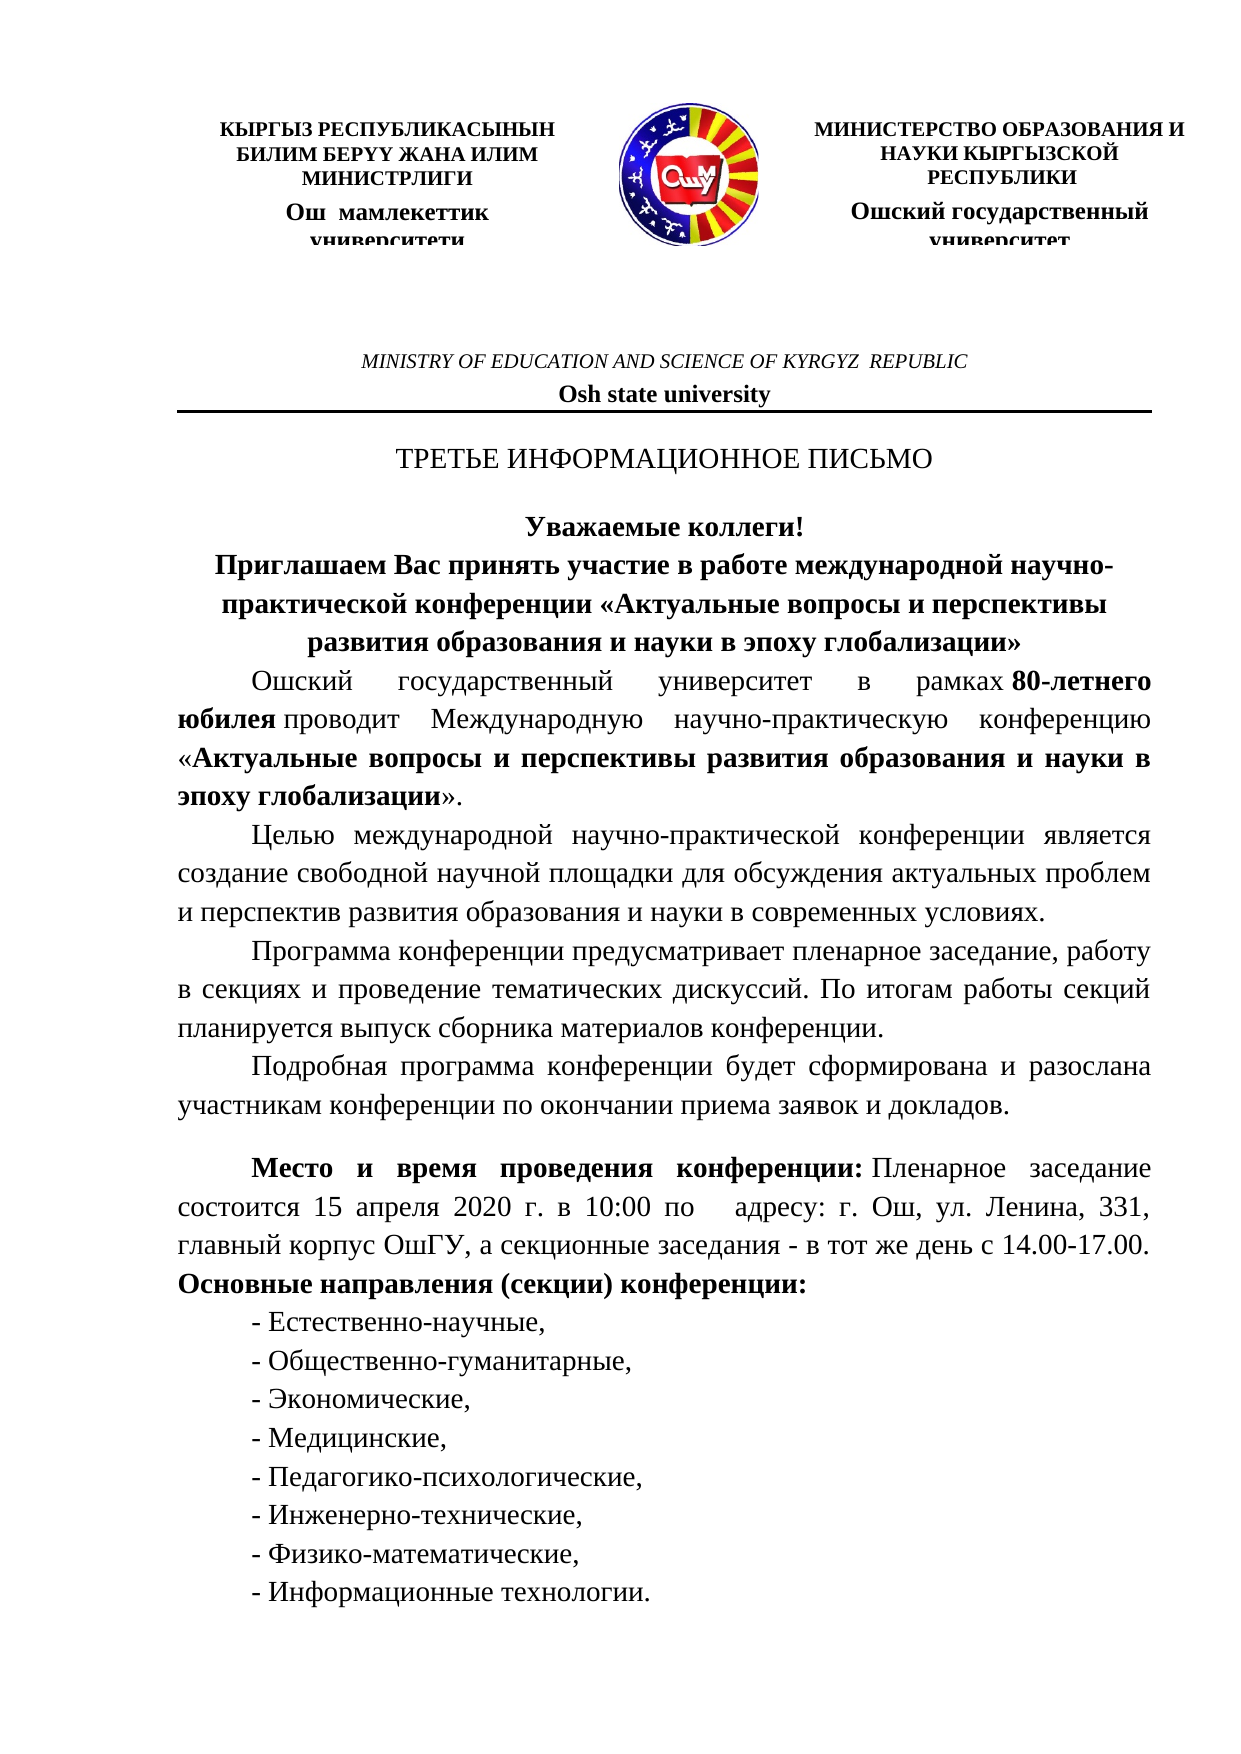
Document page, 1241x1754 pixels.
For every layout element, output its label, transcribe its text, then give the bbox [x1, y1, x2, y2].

subtitle MINISTRY OF EDUCATION AND SCIENCE OF KYRGYZ REPUBLIC [177, 348, 1152, 373]
text Целью международной научно-практической конференции является создание свободной научной площадки для обсуждения актуальных проблем и перспектив развития образования и науки в современных условиях. [177, 817, 1152, 928]
text - Экономические, [177, 1382, 1152, 1415]
text - Естественно-научные, [177, 1304, 1152, 1338]
text Ошский государственный университет в рамках 80-летнего юбилея проводит Международную научно-практическую конференцию «Актуальные вопросы и перспективы развития образования и науки в эпоху глобализации». [177, 663, 1152, 812]
text ТРЕТЬЕ ИНФОРМАЦИОННОЕ ПИСЬМО [177, 442, 1151, 475]
picture [617, 103, 758, 244]
text Подробная программа конференции будет сформирована и разослана участникам конференции по окончании приема заявок и докладов. [177, 1048, 1152, 1120]
text - Информационные технологии. [177, 1574, 1152, 1608]
text - Медицинские, [177, 1420, 1152, 1454]
text - Физико-математические, [177, 1536, 1152, 1569]
text - Общественно-гуманитарные, [177, 1343, 1152, 1377]
text Программа конференции предусматривает пленарное заседание, работу в секциях и проведение тематических дискуссий. По итогам работы секций планируется выпуск сборника материалов конференции. [177, 933, 1152, 1043]
text Уважаемые коллеги! Приглашаем Вас принять участие в работе международной научно-практической конференции «Актуальные вопросы и перспективы развития образования и науки в эпоху глобализации» [177, 509, 1152, 658]
text - Инженерно-технические, [177, 1497, 1152, 1531]
text Место и время проведения конференции: Пленарное заседание состоится 15 апреля 2020 г. в 10:00 по адресу: г. Ош, ул. Ленина, 331, главный корпус ОшГУ, а секционные заседания - в тот же день с 14.00-17.00. Основные направления (секции) конференции: [177, 1150, 1152, 1299]
text - Педагогико-психологические, [177, 1459, 1152, 1492]
subtitle state university [177, 379, 1152, 410]
